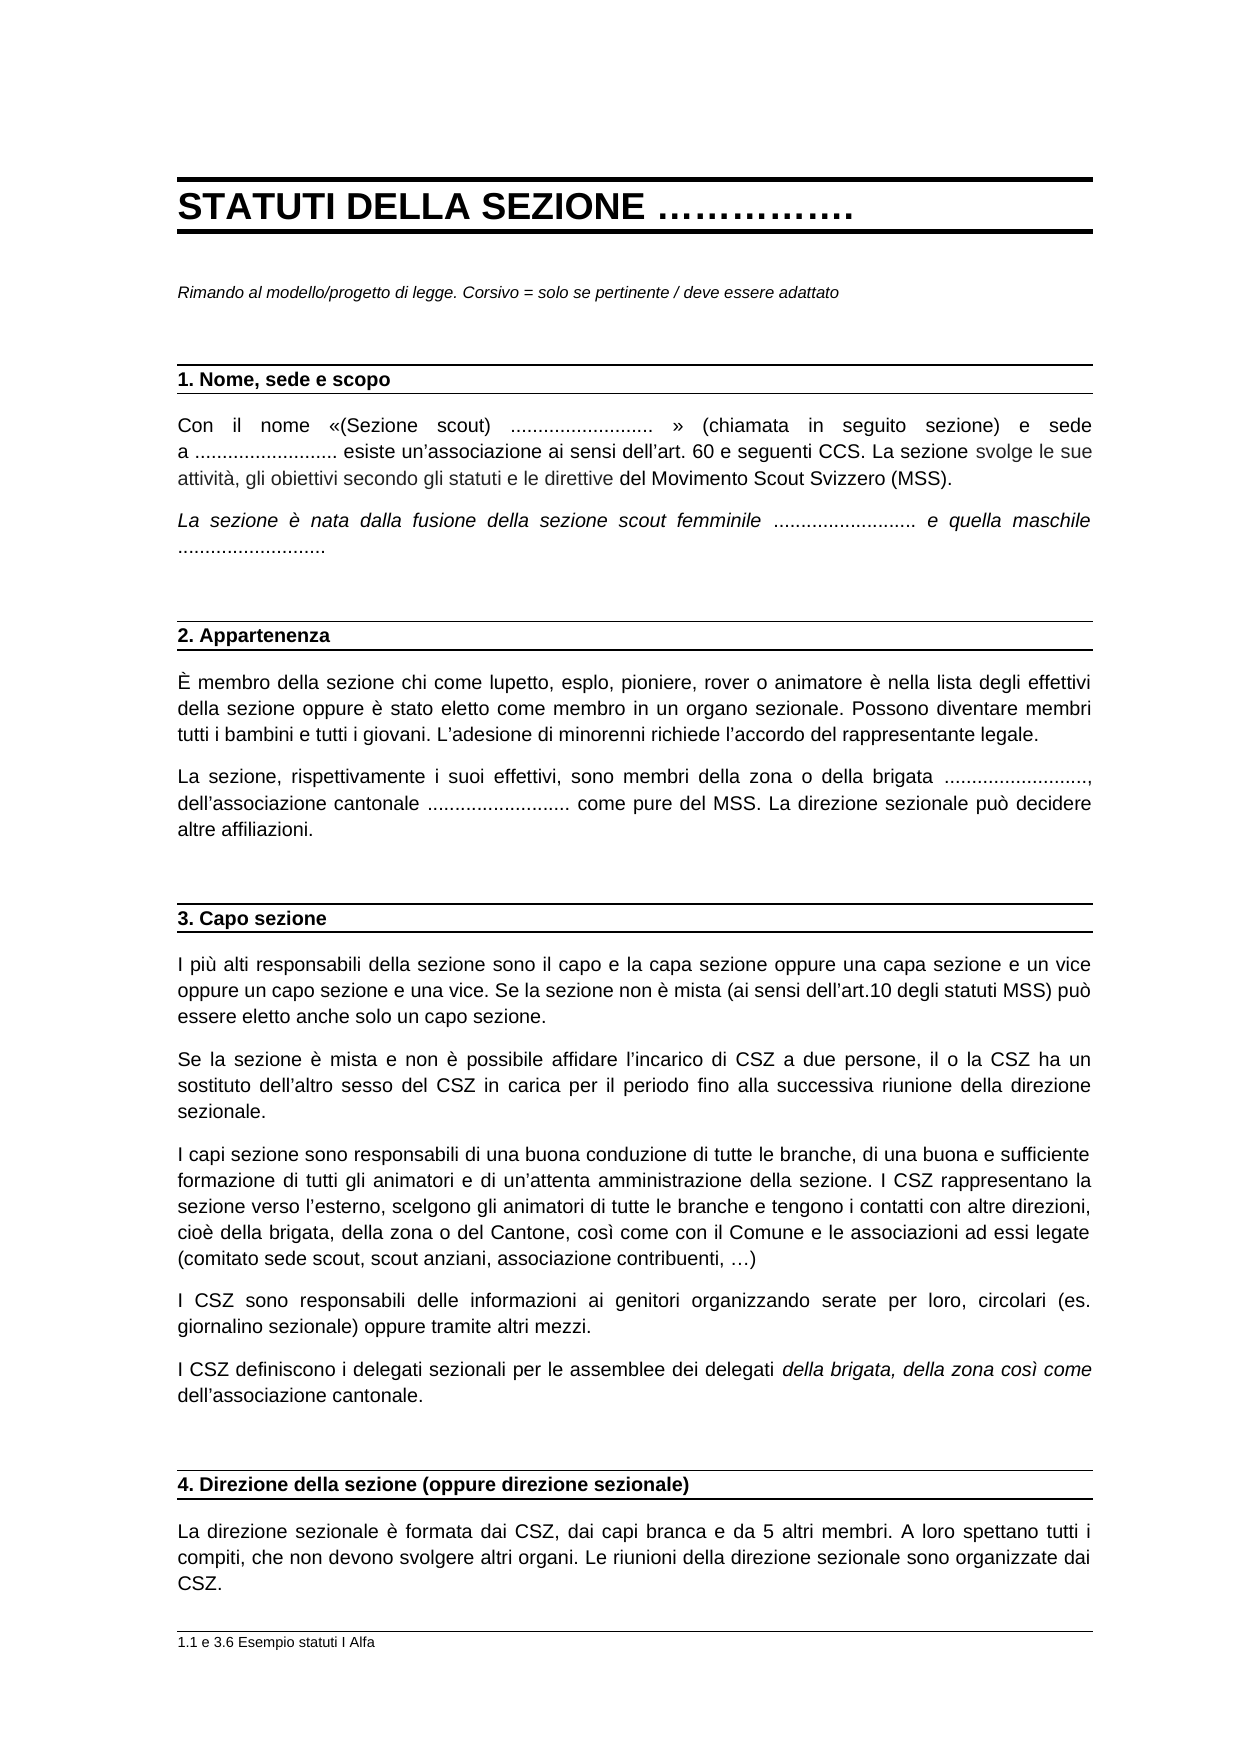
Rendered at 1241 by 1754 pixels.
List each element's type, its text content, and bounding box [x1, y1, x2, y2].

text 4. Direzione della sezione (oppure direzione sezionale) [177, 1471, 1093, 1498]
text 1. Nome, sede e scopo [177, 366, 1093, 393]
text Rimando al modello/progetto di legge. Corsivo = solo se pertinente / deve essere adattato [177, 283, 1093, 302]
text 2. Appartenenza [177, 622, 1093, 649]
text La sezione, rispettivamente i suoi effettivi, sono membri della zona o della brigata .........................., dell’associazione cantonale .......................... come pure del MSS. La direzione sezionale può decidere altre affiliazioni. [177, 765, 1093, 840]
text È membro della sezione chi come lupetto, esplo, pioniere, rover o animatore è nella lista degli effettivi della sezione oppure è stato eletto come membro in un organo sezionale. Possono diventare membri tutti i bambini e tutti i giovani. L’adesione di minorenni richiede l’accordo del rappresentante legale. [177, 671, 1093, 745]
text I CSZ definiscono i delegati sezionali per le assemblee dei delegati della brigata, della zona così come dell’associazione cantonale. [177, 1358, 1093, 1407]
text I capi sezione sono responsabili di una buona conduzione di tutte le branche, di una buona e sufficiente formazione di tutti gli animatori e di un’attenta amministrazione della sezione. I CSZ rappresentano la sezione verso l’esterno, scelgono gli animatori di tutte le branche e tengono i contatti con altre direzioni, cioè della brigata, della zona o del Cantone, così come con il Comune e le associazioni ad essi legate (comitato sede scout, scout anziani, associazione contribuenti, …) [177, 1142, 1093, 1269]
text I CSZ sono responsabili delle informazioni ai genitori organizzando serate per loro, circolari (es. giornalino sezionale) oppure tramite altri mezzi. [177, 1289, 1093, 1338]
text STATUTI DELLA SEZIONE ……………. [177, 182, 1093, 229]
text I più alti responsabili della sezione sono il capo e la capa sezione oppure una capa sezione e un vice oppure un capo sezione e una vice. Se la sezione non è mista (ai sensi dell’art.10 degli statuti MSS) può essere eletto anche solo un capo sezione. [177, 953, 1093, 1028]
text Con il nome «(Sezione scout) .......................... » (chiamata in seguito sezione) e sede a .......................... esiste un’associazione ai sensi dell’art. 60 e seguenti CCS. La sezione svolge le sue attività, gli obiettivi secondo gli statuti e le direttive del Movimento Scout Svizzero (MSS). [177, 414, 1093, 489]
text La direzione sezionale è formata dai CSZ, dai capi branca e da 5 altri membri. A loro spettano tutti i compiti, che non devono svolgere altri organi. Le riunioni della direzione sezionale sono organizzate dai CSZ. [177, 1519, 1093, 1594]
text La sezione è nata dalla fusione della sezione scout femminile .......................... e quella maschile ........................... [177, 509, 1093, 558]
text 3. Capo sezione [177, 905, 1093, 931]
text Se la sezione è mista e non è possibile affidare l’incarico di CSZ a due persone, il o la CSZ ha un sostituto dell’altro sesso del CSZ in carica per il periodo fino alla successiva riunione della direzione sezionale. [177, 1048, 1093, 1122]
